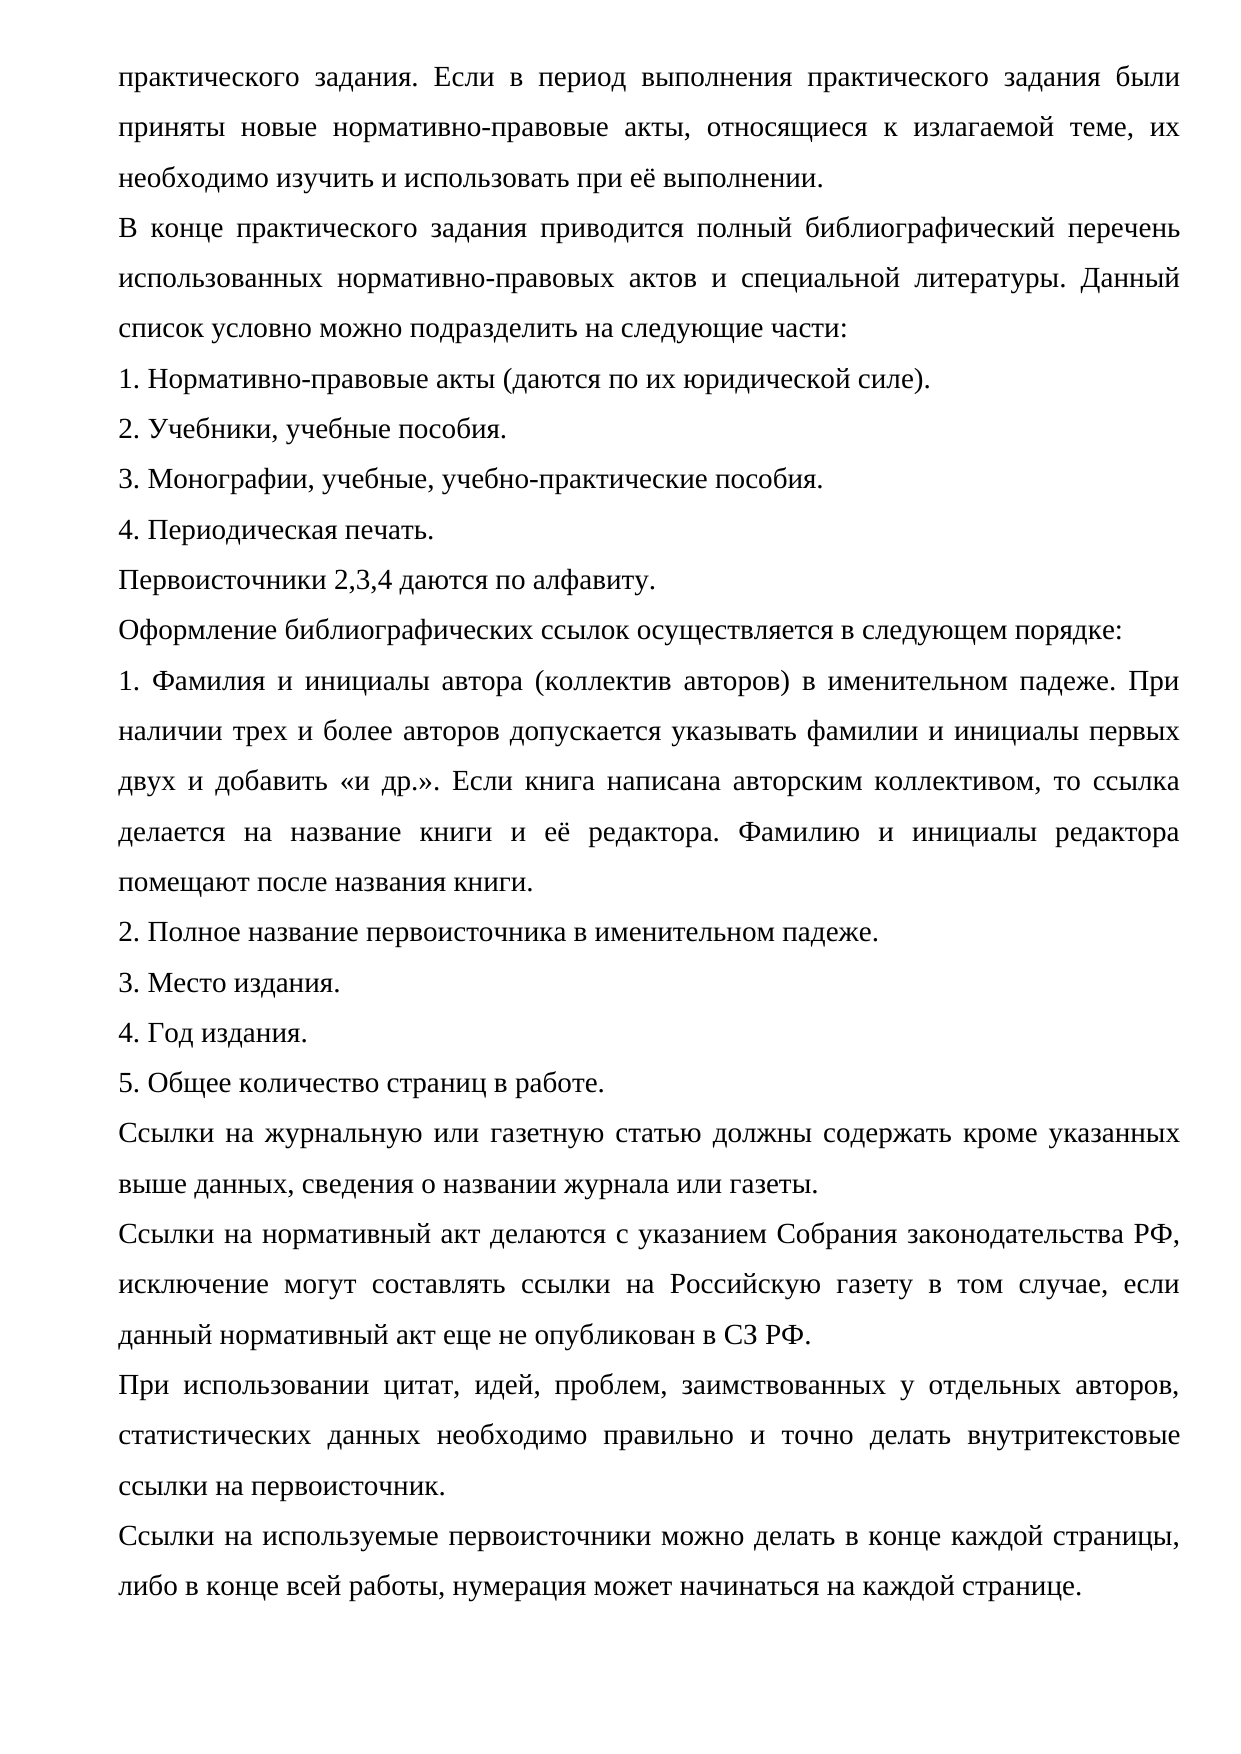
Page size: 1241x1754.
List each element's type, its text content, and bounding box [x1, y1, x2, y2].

text 3. Монографии, учебные, учебно-практические пособия. [118, 462, 1181, 495]
text Ссылки на используемые первоисточники можно делать в конце каждой страницы, либо в конце всей работы, нумерация может начинаться на каждой странице. [118, 1518, 1181, 1602]
text Оформление библиографических ссылок осуществляется в следующем порядке: [118, 612, 1181, 646]
text 4. Периодическая печать. [118, 512, 1181, 545]
text В конце практического задания приводится полный библиографический перечень использованных нормативно-правовых актов и специальной литературы. Данный список условно можно подразделить на следующие части: [118, 210, 1181, 344]
text Ссылки на журнальную или газетную статью должны содержать кроме указанных выше данных, сведения о названии журнала или газеты. [118, 1116, 1181, 1199]
text 1. Фамилия и инициалы автора (коллектив авторов) в именительном падеже. При наличии трех и более авторов допускается указывать фамилии и инициалы первых двух и добавить «и др.». Если книга написана авторским коллективом, то ссылка делается на название книги и её редактора. Фамилию и инициалы редактора помещают после названия книги. [118, 663, 1181, 898]
text Ссылки на нормативный акт делаются с указанием Собрания законодательства РФ, исключение могут составлять ссылки на Российскую газету в том случае, если данный нормативный акт еще не опубликован в СЗ РФ. [118, 1216, 1181, 1350]
text 4. Год издания. [118, 1015, 1181, 1048]
text При использовании цитат, идей, проблем, заимствованных у отдельных авторов, статистических данных необходимо правильно и точно делать внутритекстовые ссылки на первоисточник. [118, 1367, 1181, 1501]
text 2. Полное название первоисточника в именительном падеже. [118, 914, 1181, 948]
text 3. Место издания. [118, 965, 1181, 998]
text 1. Нормативно-правовые акты (даются по их юридической силе). [118, 361, 1181, 394]
text 5. Общее количество страниц в работе. [118, 1065, 1181, 1099]
text 2. Учебники, учебные пособия. [118, 411, 1181, 445]
text Первоисточники 2,3,4 даются по алфавиту. [118, 562, 1181, 596]
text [118, 59, 1181, 193]
